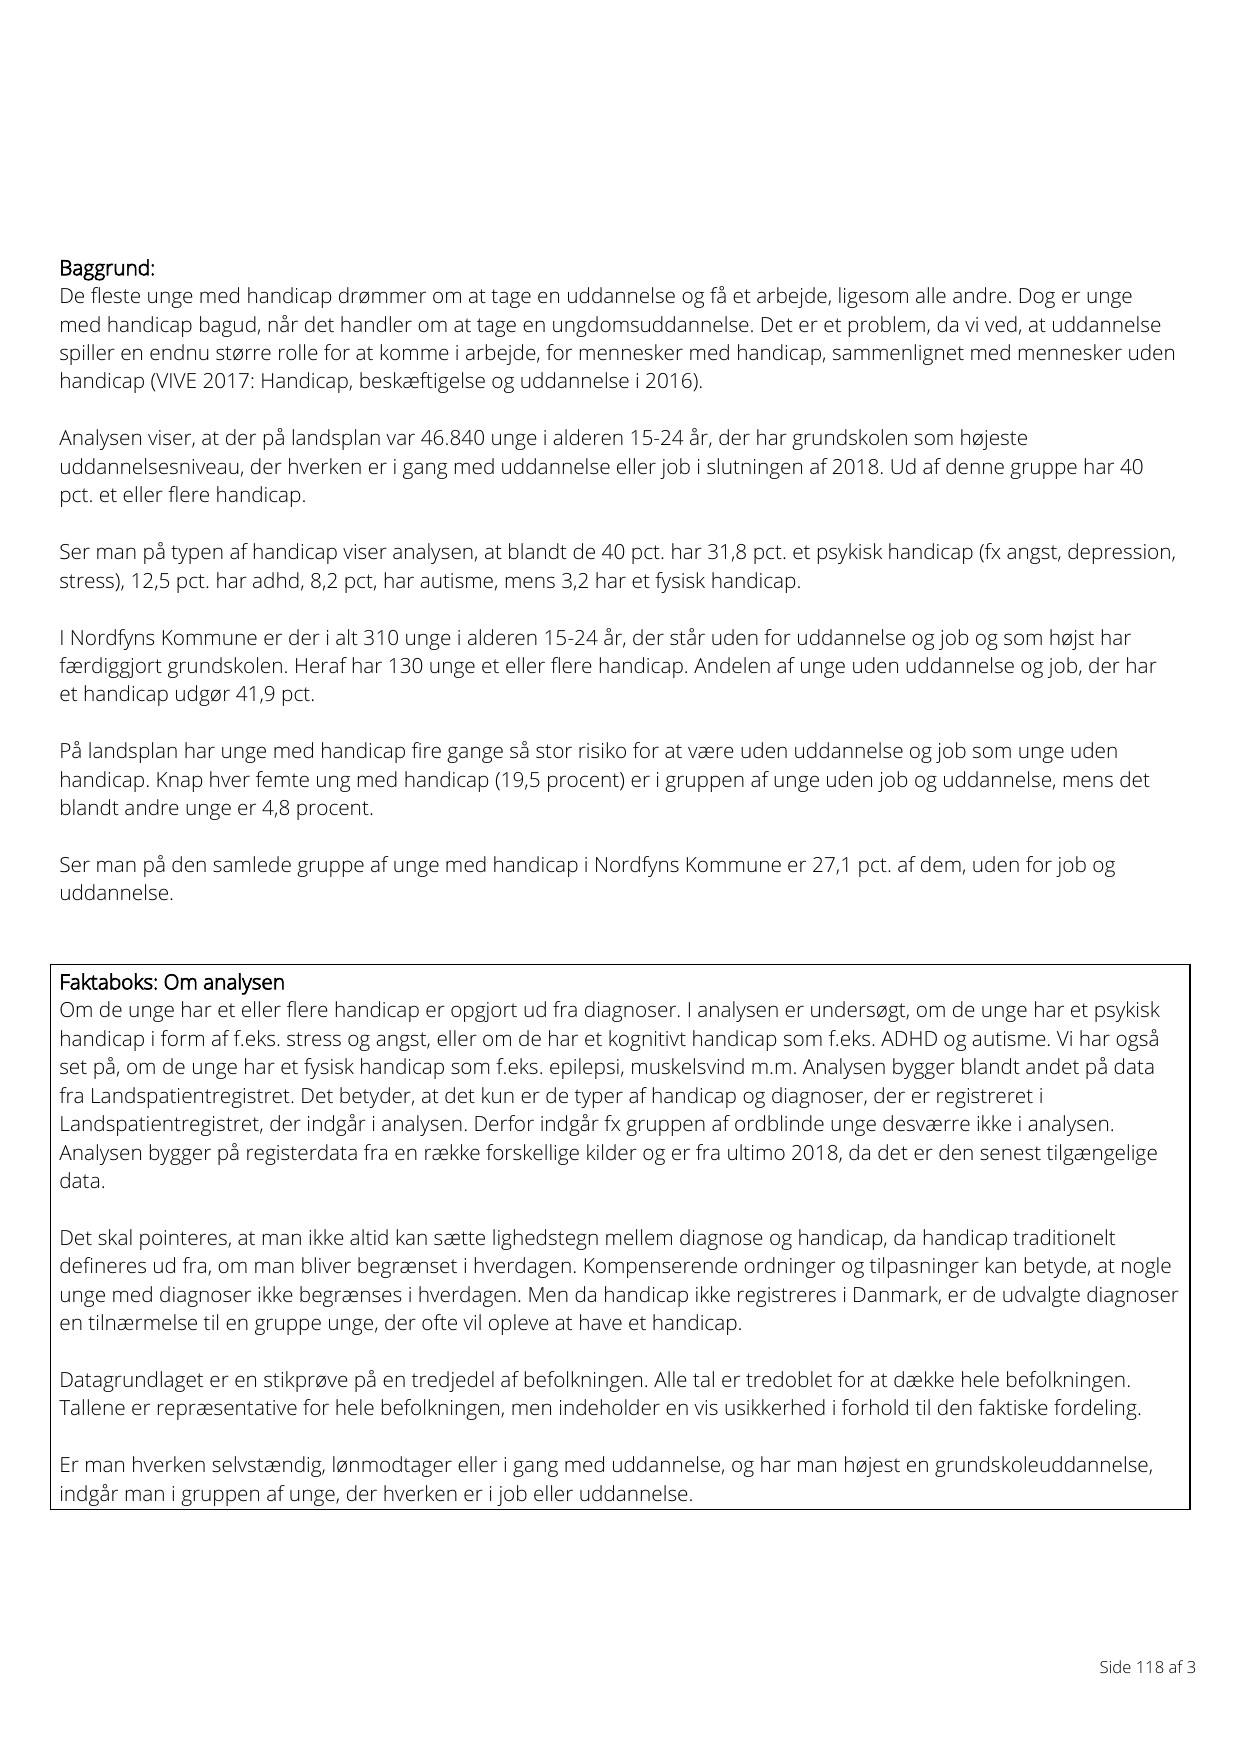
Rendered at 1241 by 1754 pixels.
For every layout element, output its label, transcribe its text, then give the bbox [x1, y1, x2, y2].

text Analysen viser, at der på landsplan var 46.840 unge i alderen 15-24 år, der har grundskolen som højeste uddannelsesniveau, der hverken er i gang med uddannelse eller job i slutningen af 2018. Ud af denne gruppe har 40 pct. et eller flere handicap. [59, 423, 1181, 509]
text Det skal pointeres, at man ikke altid kan sætte lighedstegn mellem diagnose og handicap, da handicap traditionelt defineres ud fra, om man bliver begrænset i hverdagen. Kompenserende ordninger og tilpasninger kan betyde, at nogle unge med diagnoser ikke begrænses i hverdagen. Men da handicap ikke registreres i Danmark, er de udvalgte diagnoser en tilnærmelse til en gruppe unge, der ofte vil opleve at have et handicap. [59, 1223, 1181, 1337]
text Datagrundlaget er en stikprøve på en tredjedel af befolkningen. Alle tal er tredoblet for at dække hele befolkningen. Tallene er repræsentative for hele befolkningen, men indeholder en vis usikkerhed i forhold til den faktiske fordeling. [59, 1365, 1181, 1422]
text Faktaboks: Om analysen [51, 965, 1189, 995]
text På landsplan har unge med handicap fire gange så stor risiko for at være uden uddannelse og job som unge uden handicap. Knap hver femte ung med handicap (19,5 procent) er i gruppen af unge uden job og uddannelse, mens det blandt andre unge er 4,8 procent. [59, 736, 1181, 822]
text Ser man på typen af handicap viser analysen, at blandt de 40 pct. har 31,8 pct. et psykisk handicap (fx angst, depression, stress), 12,5 pct. har adhd, 8,2 pct, har autisme, mens 3,2 har et fysisk handicap. [59, 537, 1181, 594]
text Baggrund: [59, 224, 1181, 281]
text Om de unge har et eller flere handicap er opgjort ud fra diagnoser. I analysen er undersøgt, om de unge har et psykisk handicap i form af f.eks. stress og angst, eller om de har et kognitivt handicap som f.eks. ADHD og autisme. Vi har også set på, om de unge har et fysisk handicap som f.eks. epilepsi, muskelsvind m.m. Analysen bygger blandt andet på data fra Landspatientregistret. Det betyder, at det kun er de typer af handicap og diagnoser, der er registreret i Landspatientregistret, der indgår i analysen. Derfor indgår fx gruppen af ordblinde unge desværre ikke i analysen. Analysen bygger på registerdata fra en række forskellige kilder og er fra ultimo 2018, da det er den senest tilgængelige data. [59, 995, 1181, 1194]
text Ser man på den samlede gruppe af unge med handicap i Nordfyns Kommune er 27,1 pct. af dem, uden for job og uddannelse. [59, 850, 1181, 907]
text I Nordfyns Kommune er der i alt 310 unge i alderen 15-24 år, der står uden for uddannelse og job og som højst har færdiggjort grundskolen. Heraf har 130 unge et eller flere handicap. Andelen af unge uden uddannelse og job, der har et handicap udgør 41,9 pct. [59, 623, 1181, 708]
text Er man hverken selvstændig, lønmodtager eller i gang med uddannelse, og har man højest en grundskoleuddannelse, indgår man i gruppen af unge, der hverken er i job eller uddannelse. [51, 1447, 1189, 1509]
text De fleste unge med handicap drømmer om at tage en uddannelse og få et arbejde, ligesom alle andre. Dog er unge med handicap bagud, når det handler om at tage en ungdomsuddannelse. Det er et problem, da vi ved, at uddannelse spiller en endnu større rolle for at komme i arbejde, for mennesker med handicap, sammenlignet med mennesker uden handicap (VIVE 2017: Handicap, beskæftigelse og uddannelse i 2016). [59, 281, 1181, 395]
